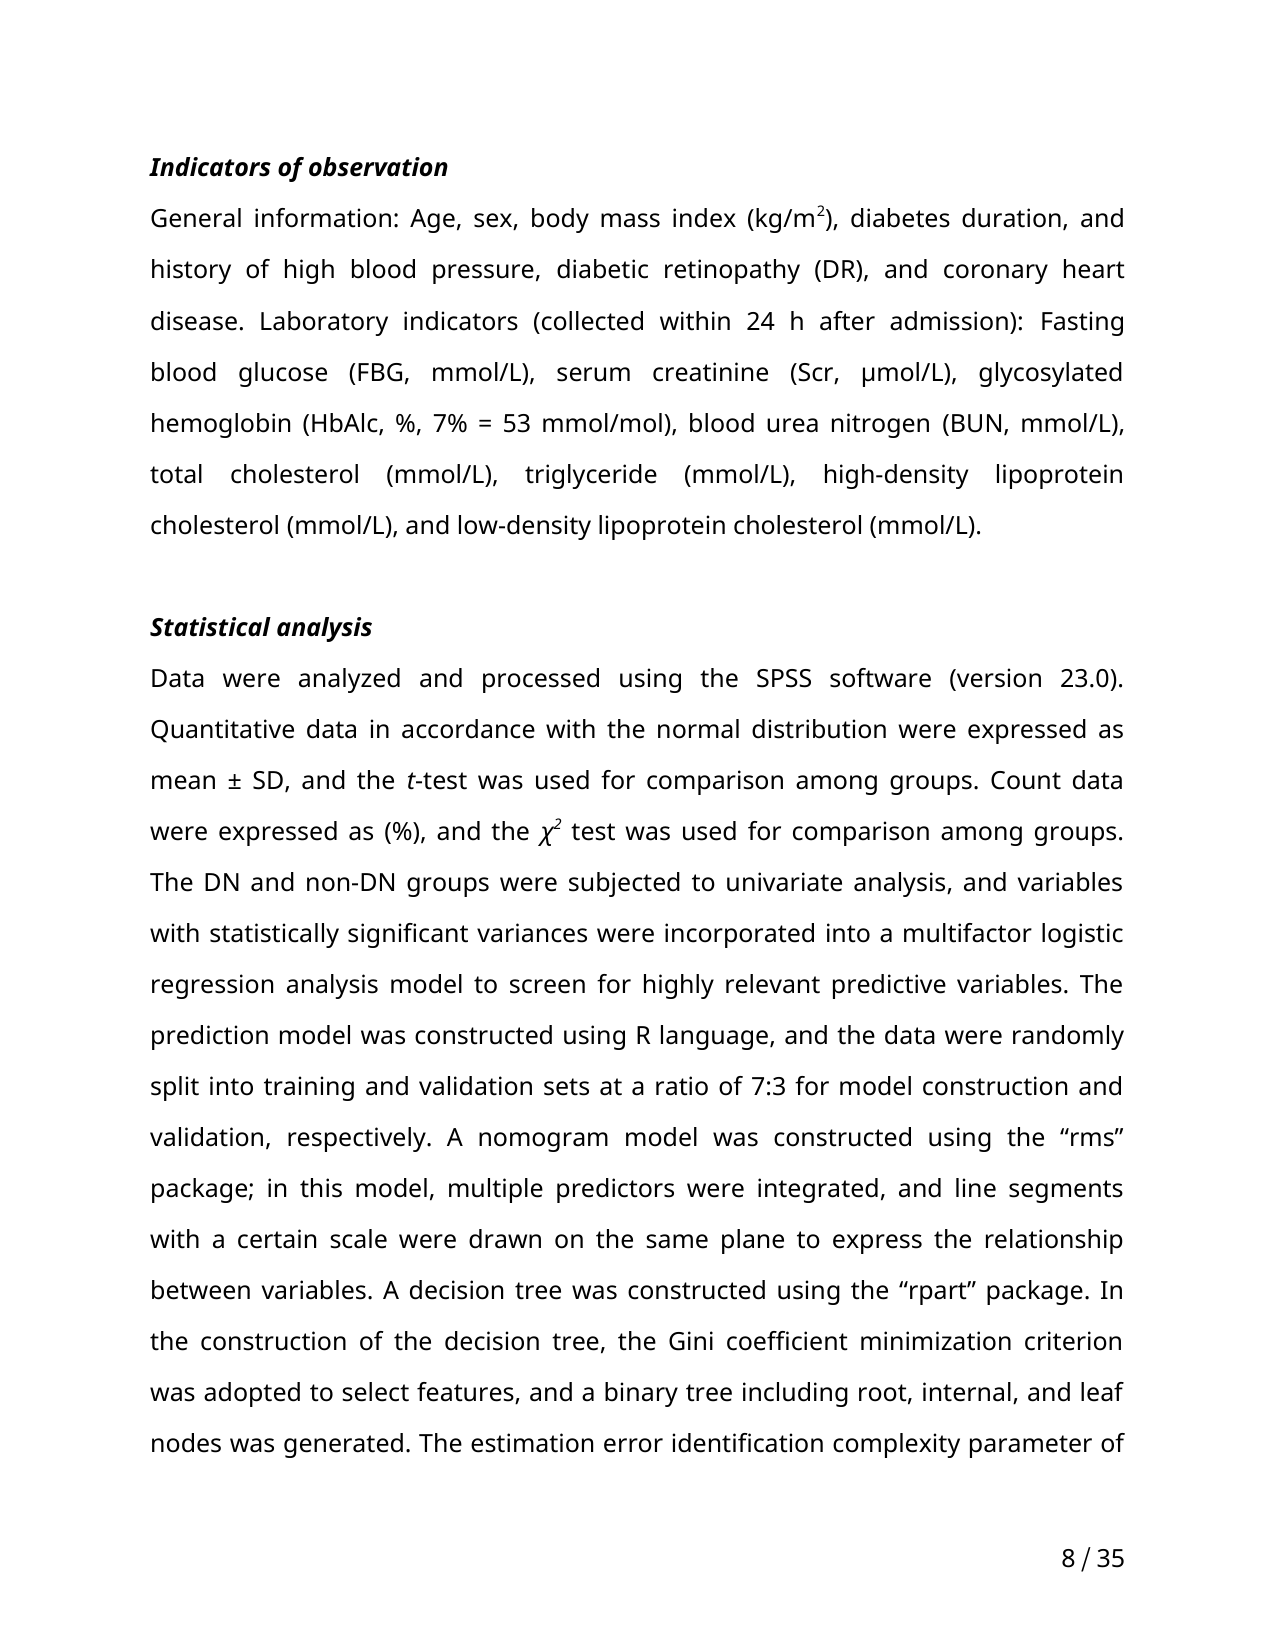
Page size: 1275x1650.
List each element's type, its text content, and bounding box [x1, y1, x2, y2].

text Indicators of observation [150, 150, 1125, 184]
text General information: Age, sex, body mass index (kg/m2), diabetes duration, and history of high blood pressure, diabetic retinopathy (DR), and coronary heart disease. Laboratory indicators (collected within 24 h after admission): Fasting blood glucose (FBG, mmol/L), serum creatinine (Scr, μmol/L), glycosylated hemoglobin (HbAlc, %, 7% = 53 mmol/mol), blood urea nitrogen (BUN, mmol/L), total cholesterol (mmol/L), triglyceride (mmol/L), high-density lipoprotein cholesterol (mmol/L), and low-density lipoprotein cholesterol (mmol/L). [150, 201, 1125, 541]
text Statistical analysis [150, 609, 1125, 643]
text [150, 660, 1125, 1460]
